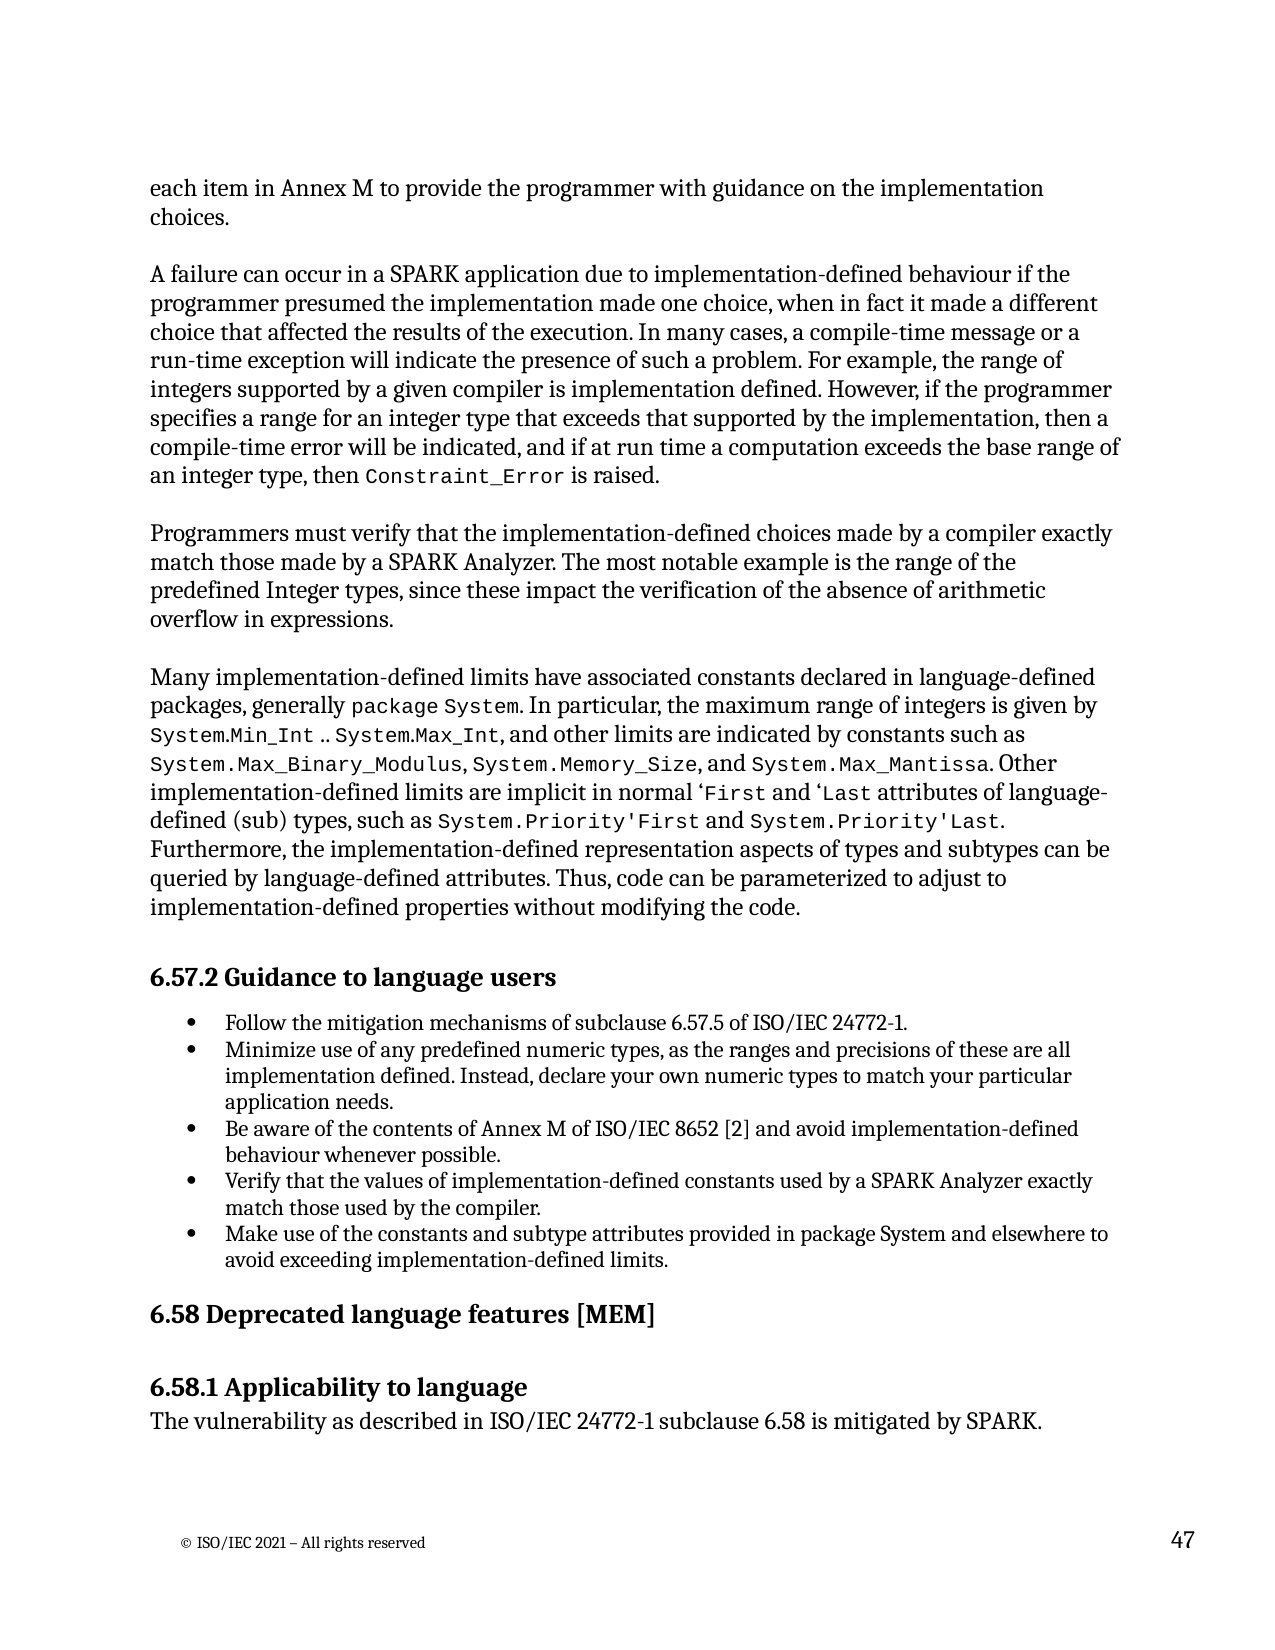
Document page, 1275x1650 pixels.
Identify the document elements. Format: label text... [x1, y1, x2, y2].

list Follow the mitigation mechanisms of subclause 6.57.5 of ISO/IEC 24772-1. [187, 1010, 1125, 1036]
list Verify that the values of implementation-defined constants used by a SPARK Analyzer exactly match those used by the compiler. [187, 1168, 1125, 1221]
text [150, 174, 1125, 231]
subtitle 6.57.2 Guidance to language users [150, 962, 1125, 994]
list Be aware of the contents of Annex M of ISO/IEC 8652 [2] and avoid implementation-defined behaviour whenever possible. [187, 1116, 1125, 1168]
text A failure can occur in a SPARK application due to implementation-defined behaviour if the programmer presumed the implementation made one choice, when in fact it made a different choice that affected the results of the execution. In many cases, a compile-time message or a run-time exception will indicate the presence of such a problem. For example, the range of integers supported by a given compiler is implementation defined. However, if the programmer specifies a range for an integer type that exceeds that supported by the implementation, then a compile-time error will be indicated, and if at run time a computation exceeds the base range of an integer type, then Constraint_Error is raised. [150, 260, 1125, 490]
list Minimize use of any predefined numeric types, as the ranges and precisions of these are all implementation defined. Instead, declare your own numeric types to match your particular application needs. [187, 1036, 1125, 1116]
text Programmers must verify that the implementation-defined choices made by a compiler exactly match those made by a SPARK Analyzer. The most notable example is the range of the predefined Integer types, since these impact the verification of the absence of arithmetic overflow in expressions. [150, 519, 1125, 634]
list Make use of the constants and subtype attributes provided in package System and elsewhere to avoid exceeding implementation-defined limits. [187, 1221, 1125, 1274]
text Many implementation-defined limits have associated constants declared in language-defined packages, generally package System. In particular, the maximum range of integers is given by System.Min_Int .. System.Max_Int, and other limits are indicated by constants such as System.Max_Binary_Modulus, System.Memory_Size, and System.Max_Mantissa. Other implementation-defined limits are implicit in normal ‘First and ‘Last attributes of language-defined (sub) types, such as System.Priority'First and System.Priority'Last. Furthermore, the implementation-defined representation aspects of types and subtypes can be queried by language-defined attributes. Thus, code can be parameterized to adjust to implementation-defined properties without modifying the code. [150, 662, 1125, 921]
text The vulnerability as described in ISO/IEC 24772-1 subclause 6.58 is mitigated by SPARK. [150, 1407, 1125, 1436]
subtitle 6.58 Deprecated language features [MEM] [150, 1299, 1125, 1330]
subtitle 6.58.1 Applicability to language [150, 1372, 1125, 1403]
